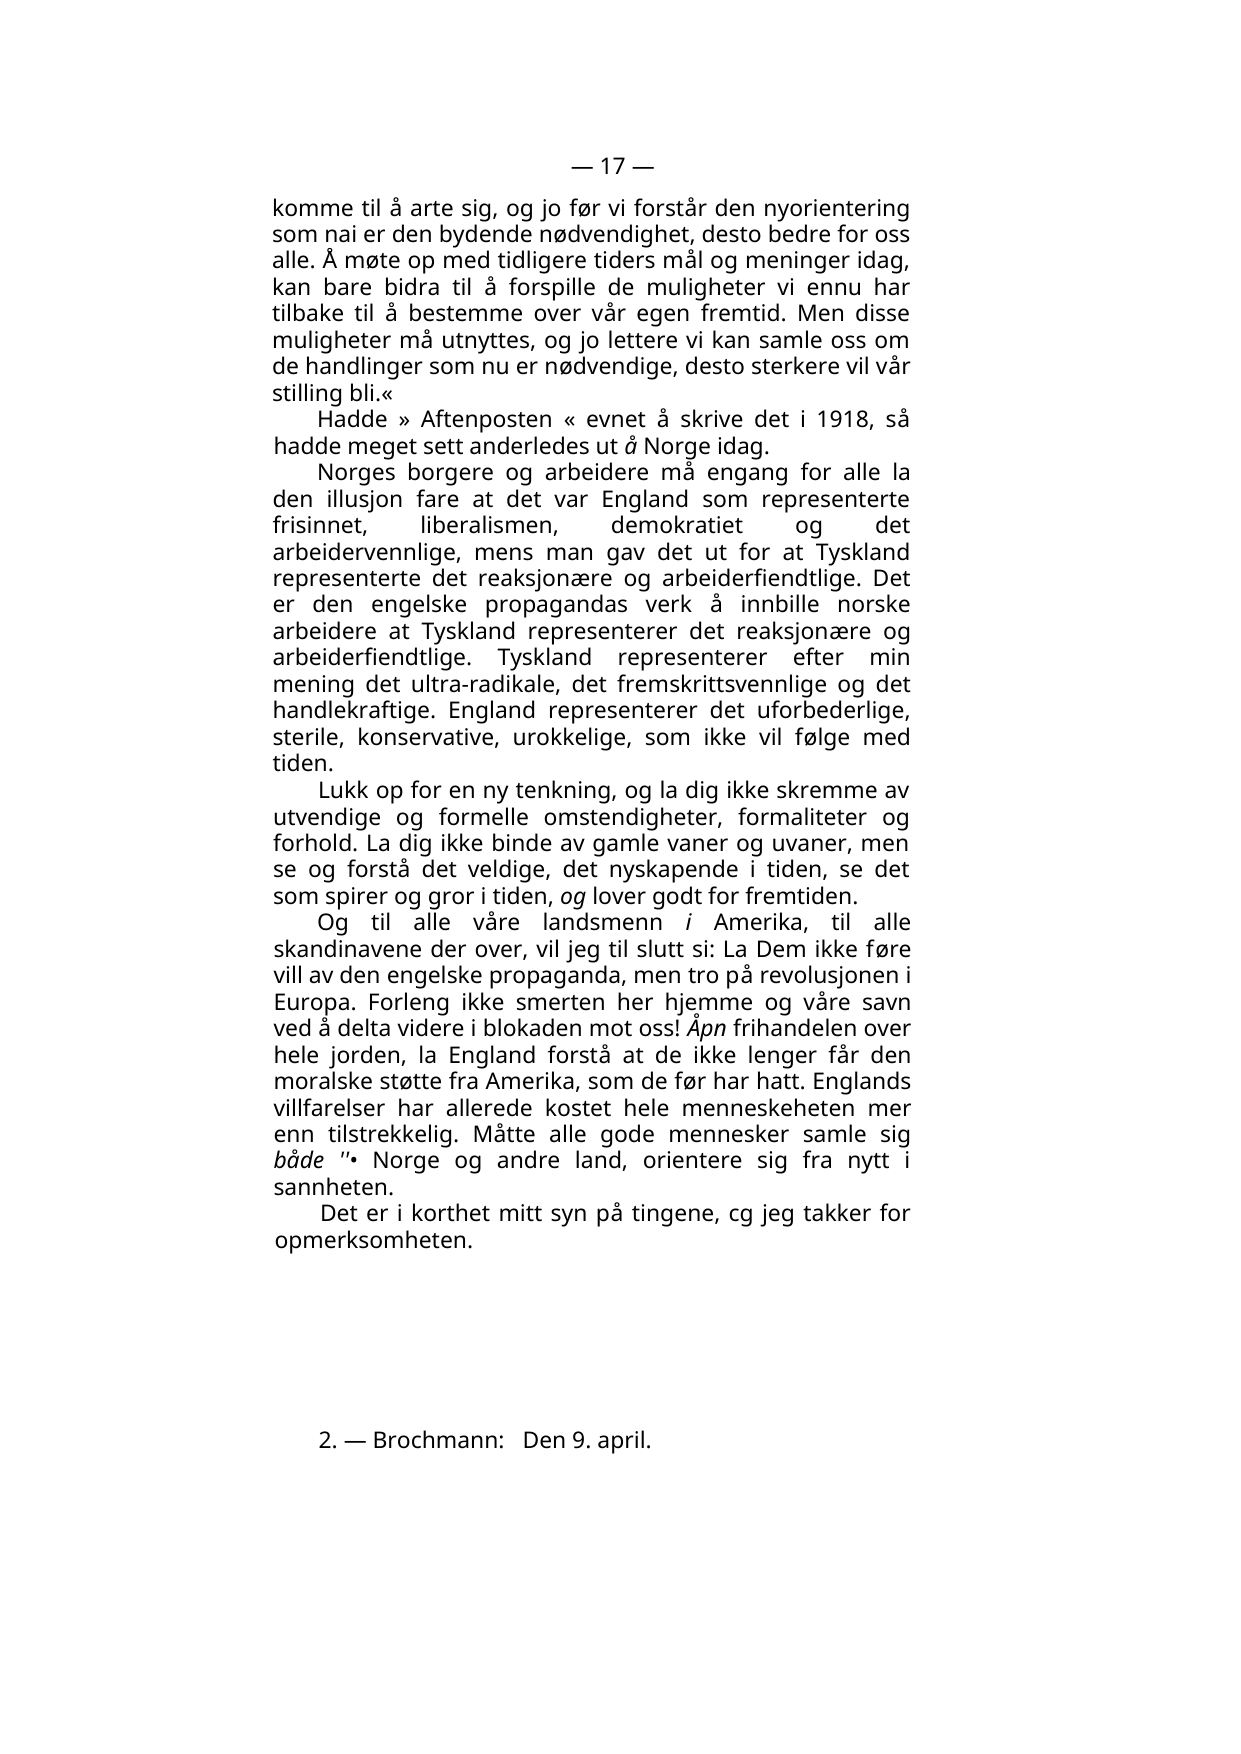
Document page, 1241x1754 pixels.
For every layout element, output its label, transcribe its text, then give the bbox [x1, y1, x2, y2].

text 2. — Brochmann: Den 9. april. [318, 1424, 911, 1455]
text Lukk op for en ny tenkning, og la dig ikke skremme av utvendige og formelle omstendigheter, formaliteter og forhold. La dig ikke binde av gamle vaner og uvaner, men se og forstå det veldige, det nyskapende i tiden, se det som spirer og gror i tiden, og lover godt for fremtiden. [273, 777, 910, 910]
text Norges borgere og arbeidere må engang for alle la den illusjon fare at det var England som representerte frisinnet, liberalismen, demokratiet og det arbeidervennlige, mens man gav det ut for at Tyskland representerte det reaksjonære og arbeiderfiendtlige. Det er den engelske propagandas verk å innbille norske arbeidere at Tyskland representerer det reaksjonære og arbeiderfiendtlige. Tyskland representerer efter min mening det ultra-radikale, det fremskrittsvennlige og det handlekraftige. England representerer det uforbederlige, sterile, konservative, urokkelige, som ikke vil følge med tiden. [272, 459, 911, 777]
text — 17 — [317, 150, 908, 181]
text Og til alle våre landsmenn i Amerika, til alle skandinavene der over, vil jeg til slutt si: La Dem ikke føre vill av den engelske propaganda, men tro på revolusjonen i Europa. Forleng ikke smerten her hjemme og våre savn ved å delta videre i blokaden mot oss! Åpn frihandelen over hele jorden, la England forstå at de ikke lenger får den moralske støtte fra Amerika, som de før har hatt. Englands villfarelser har allerede kostet hele menneskeheten mer enn tilstrekkelig. Måtte alle gode mennesker samle sig både ''• Norge og andre land, orientere sig fra nytt i sannheten. [273, 910, 911, 1201]
text Det er i korthet mitt syn på tingene, cg jeg takker for opmerksomheten. [274, 1201, 911, 1254]
text komme til å arte sig, og jo før vi forstår den nyorientering som nai er den bydende nødvendighet, desto bedre for oss alle. Å møte op med tidligere tiders mål og meninger idag, kan bare bidra til å forspille de muligheter vi ennu har tilbake til å bestemme over vår egen fremtid. Men disse muligheter må utnyttes, og jo lettere vi kan samle oss om de handlinger som nu er nødvendige, desto sterkere vil vår stilling bli.« [272, 195, 910, 406]
text Hadde » Aftenposten « evnet å skrive det i 1918, så hadde meget sett anderledes ut å Norge idag. [273, 406, 910, 459]
